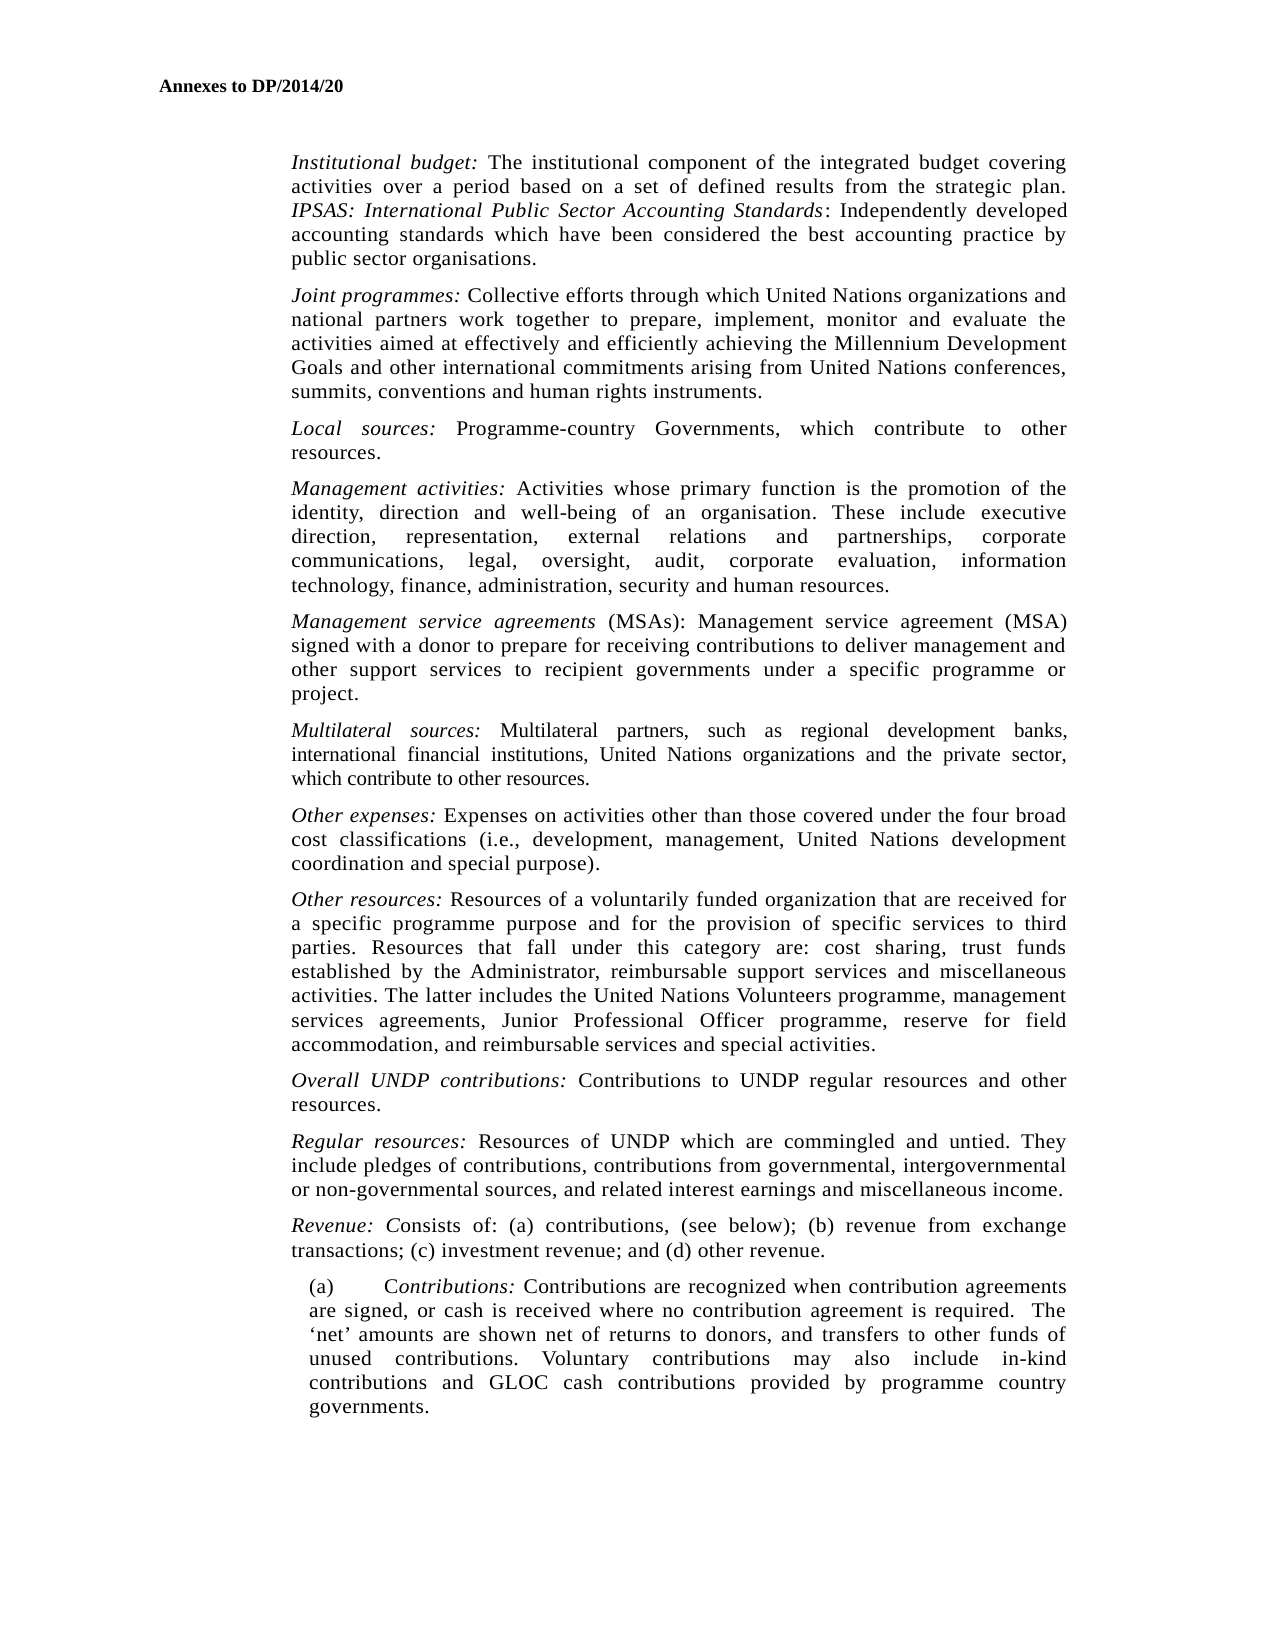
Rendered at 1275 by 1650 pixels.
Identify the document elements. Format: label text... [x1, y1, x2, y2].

text Overall UNDP contributions: Contributions to UNDP regular resources and other resources. [291, 1068, 1068, 1116]
text Institutional budget: The institutional component of the integrated budget covering activities over a period based on a set of defined results from the strategic plan. IPSAS: International Public Sector Accounting Standards: Independently developed accounting standards which have been considered the best accounting practice by public sector organisations. [291, 150, 1068, 270]
text Joint programmes: Collective efforts through which United Nations organizations and national partners work together to prepare, implement, monitor and evaluate the activities aimed at effectively and efficiently achieving the Millennium Development Goals and other international commitments arising from United Nations conferences, summits, conventions and human rights instruments. [291, 283, 1068, 403]
text Local sources: Programme-country Governments, which contribute to other resources. [291, 416, 1068, 464]
text (a) Contributions: Contributions are recognized when contribution agreements are signed, or cash is received where no contribution agreement is required. The ‘net’ amounts are shown net of returns to donors, and transfers to other funds of unused contributions. Voluntary contributions may also include in-kind contributions and GLOC cash contributions provided by programme country governments. [309, 1274, 1068, 1418]
text Revenue: Consists of: (a) contributions, (see below); (b) revenue from exchange transactions; (c) investment revenue; and (d) other revenue. [291, 1213, 1068, 1262]
text Other resources: Resources of a voluntarily funded organization that are received for a specific programme purpose and for the provision of specific services to third parties. Resources that fall under this category are: cost sharing, trust funds established by the Administrator, reimbursable support services and miscellaneous activities. The latter includes the United Nations Volunteers programme, management services agreements, Junior Professional Officer programme, reserve for field accommodation, and reimbursable services and special activities. [291, 887, 1068, 1056]
text Regular resources: Resources of UNDP which are commingled and untied. They include pledges of contributions, contributions from governmental, intergovernmental or non-governmental sources, and related interest earnings and miscellaneous income. [291, 1129, 1068, 1201]
text Multilateral sources: Multilateral partners, such as regional development banks, international financial institutions, United Nations organizations and the private sector, which contribute to other resources. [291, 718, 1068, 790]
text Other expenses: Expenses on activities other than those covered under the four broad cost classifications (i.e., development, management, United Nations development coordination and special purpose). [291, 802, 1068, 875]
text Management service agreements (MSAs): Management service agreement (MSA) signed with a donor to prepare for receiving contributions to deliver management and other support services to recipient governments under a specific programme or project. [291, 609, 1068, 705]
text Management activities: Activities whose primary function is the promotion of the identity, direction and well-being of an organisation. These include executive direction, representation, external relations and partnerships, corporate communications, legal, oversight, audit, corporate evaluation, information technology, finance, administration, security and human resources. [291, 476, 1068, 597]
